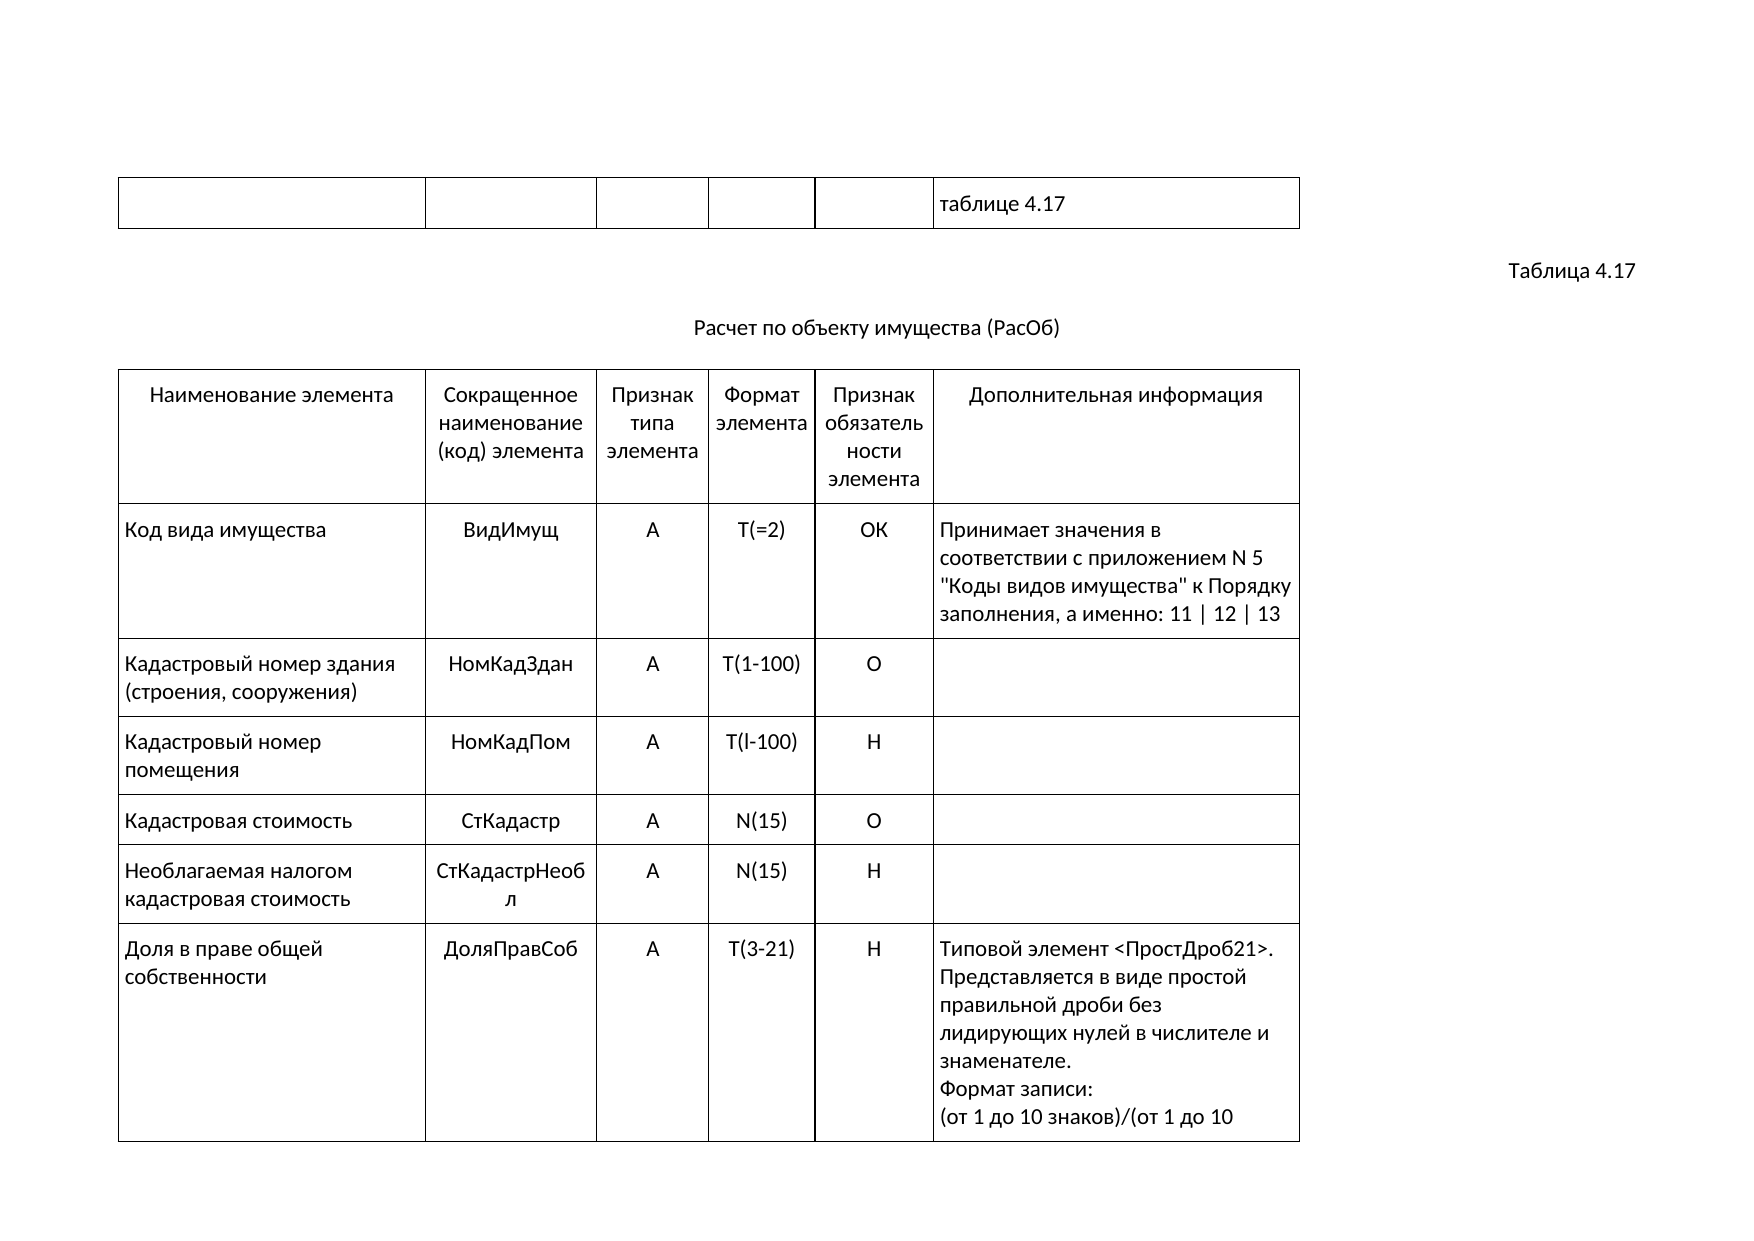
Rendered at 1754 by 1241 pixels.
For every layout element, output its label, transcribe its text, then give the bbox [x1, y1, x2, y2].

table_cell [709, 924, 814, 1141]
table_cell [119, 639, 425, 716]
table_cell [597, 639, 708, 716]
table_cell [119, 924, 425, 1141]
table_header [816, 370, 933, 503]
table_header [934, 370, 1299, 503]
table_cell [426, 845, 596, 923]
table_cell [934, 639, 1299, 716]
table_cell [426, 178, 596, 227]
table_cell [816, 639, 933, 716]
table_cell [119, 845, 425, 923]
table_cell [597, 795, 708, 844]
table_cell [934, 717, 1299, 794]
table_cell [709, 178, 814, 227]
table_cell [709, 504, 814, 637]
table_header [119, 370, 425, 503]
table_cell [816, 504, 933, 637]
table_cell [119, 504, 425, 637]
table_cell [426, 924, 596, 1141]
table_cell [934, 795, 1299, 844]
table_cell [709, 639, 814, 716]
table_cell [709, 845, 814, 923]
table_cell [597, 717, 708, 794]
text Таблица 4.17 [118, 257, 1636, 284]
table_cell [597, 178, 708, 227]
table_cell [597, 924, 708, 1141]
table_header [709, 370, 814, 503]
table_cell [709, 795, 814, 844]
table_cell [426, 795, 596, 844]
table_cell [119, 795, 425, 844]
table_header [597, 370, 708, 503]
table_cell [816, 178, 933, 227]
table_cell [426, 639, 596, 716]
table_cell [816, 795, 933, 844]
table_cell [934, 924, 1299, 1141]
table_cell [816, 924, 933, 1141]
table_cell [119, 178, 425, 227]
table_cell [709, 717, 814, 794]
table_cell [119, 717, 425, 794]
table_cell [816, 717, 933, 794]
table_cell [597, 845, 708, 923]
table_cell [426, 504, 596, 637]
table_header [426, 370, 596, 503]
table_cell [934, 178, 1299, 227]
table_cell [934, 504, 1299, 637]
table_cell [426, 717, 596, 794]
text Расчет по объекту имущества (РасОб) [118, 313, 1636, 341]
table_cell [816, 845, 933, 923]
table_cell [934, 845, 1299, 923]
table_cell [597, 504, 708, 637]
